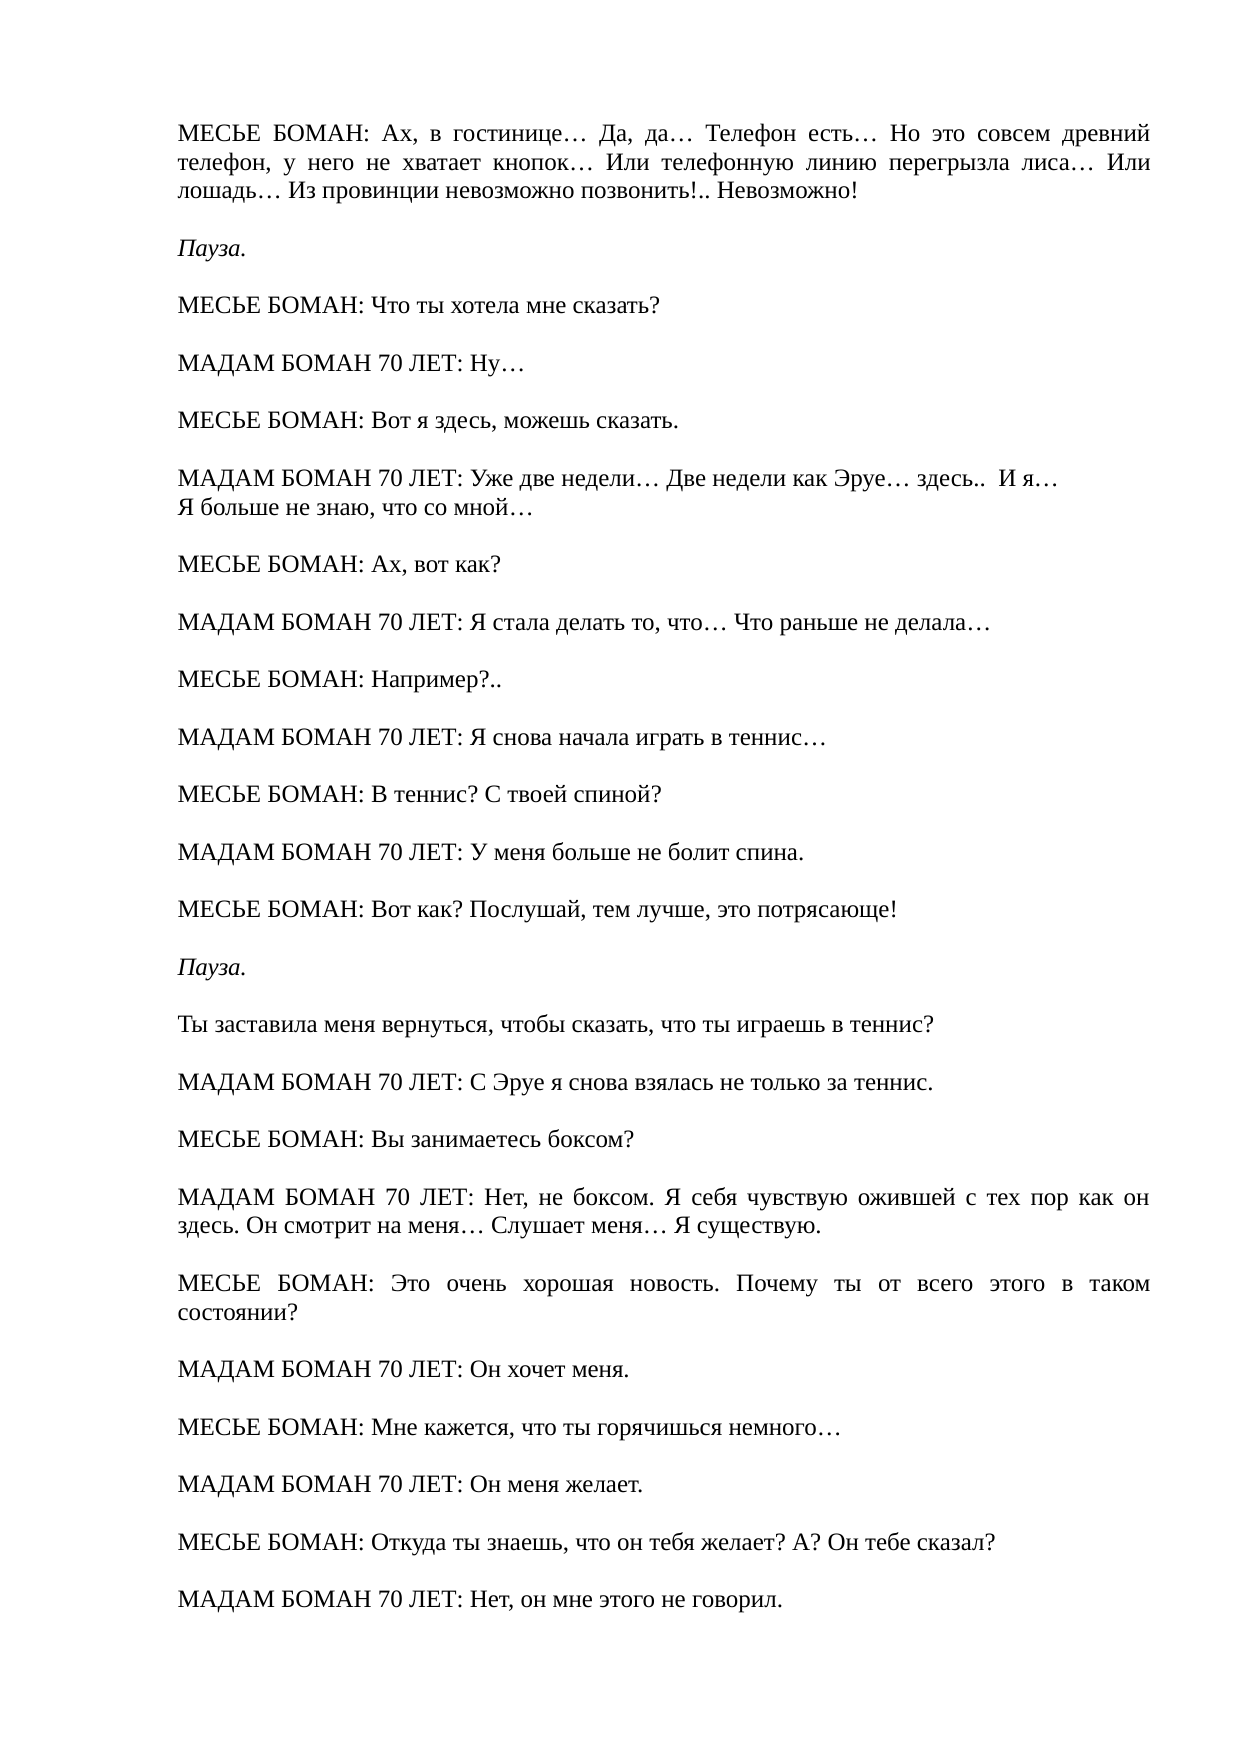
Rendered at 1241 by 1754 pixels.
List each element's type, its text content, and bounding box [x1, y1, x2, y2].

text МЕСЬЕ БОМАН: Мне кажется, что ты горячишься немного… [177, 1412, 1152, 1441]
text МАДАМ БОМАН 70 ЛЕТ: Я стала делать то, что… Что раньше не делала… [177, 607, 1152, 636]
text МАДАМ БОМАН 70 ЛЕТ: Уже две недели… Две недели как Эруе… здесь.. И я… [177, 463, 1152, 492]
text МАДАМ БОМАН 70 ЛЕТ: Нет, не боксом. Я себя чувствую ожившей с тех пор как он здесь. Он смотрит на меня… Слушает меня… Я существую. [177, 1182, 1152, 1239]
text МЕСЬЕ БОМАН: Вот как? Послушай, тем лучше, это потрясающе! [177, 894, 1152, 923]
text МЕСЬЕ БОМАН: Например?.. [177, 664, 1152, 693]
text МЕСЬЕ БОМАН: Это очень хорошая новость. Почему ты от всего этого в таком состоянии? [177, 1268, 1152, 1326]
text Ты заставила меня вернуться, чтобы сказать, что ты играешь в теннис? [177, 1009, 1152, 1038]
text МЕСЬЕ БОМАН: Ах, в гостинице… Да, да… Телефон есть… Но это совсем древний телефон, у него не хватает кнопок… Или телефонную линию перегрызла лиса… Или лошадь… Из провинции невозможно позвонить!.. Невозможно! [177, 118, 1152, 204]
text МЕСЬЕ БОМАН: В теннис? С твоей спиной? [177, 779, 1152, 808]
text МАДАМ БОМАН 70 ЛЕТ: С Эруе я снова взялась не только за теннис. [177, 1067, 1152, 1096]
text МЕСЬЕ БОМАН: Откуда ты знаешь, что он тебя желает? А? Он тебе сказал? [177, 1527, 1152, 1556]
text Пауза. [177, 233, 1152, 262]
text МАДАМ БОМАН 70 ЛЕТ: Я снова начала играть в теннис… [177, 722, 1152, 751]
text МЕСЬЕ БОМАН: Вот я здесь, можешь сказать. [177, 406, 1152, 434]
text Пауза. [177, 952, 1152, 981]
text Я больше не знаю, что со мной… [177, 492, 1152, 521]
text МАДАМ БОМАН 70 ЛЕТ: Нет, он мне этого не говорил. [177, 1584, 1152, 1613]
text МАДАМ БОМАН 70 ЛЕТ: Он хочет меня. [177, 1354, 1152, 1383]
text МАДАМ БОМАН 70 ЛЕТ: Ну… [177, 348, 1152, 377]
text МАДАМ БОМАН 70 ЛЕТ: У меня больше не болит спина. [177, 837, 1152, 866]
text МЕСЬЕ БОМАН: Вы занимаетесь боксом? [177, 1124, 1152, 1153]
text МЕСЬЕ БОМАН: Ах, вот как? [177, 549, 1152, 578]
text МАДАМ БОМАН 70 ЛЕТ: Он меня желает. [177, 1469, 1152, 1498]
text МЕСЬЕ БОМАН: Что ты хотела мне сказать? [177, 291, 1152, 319]
